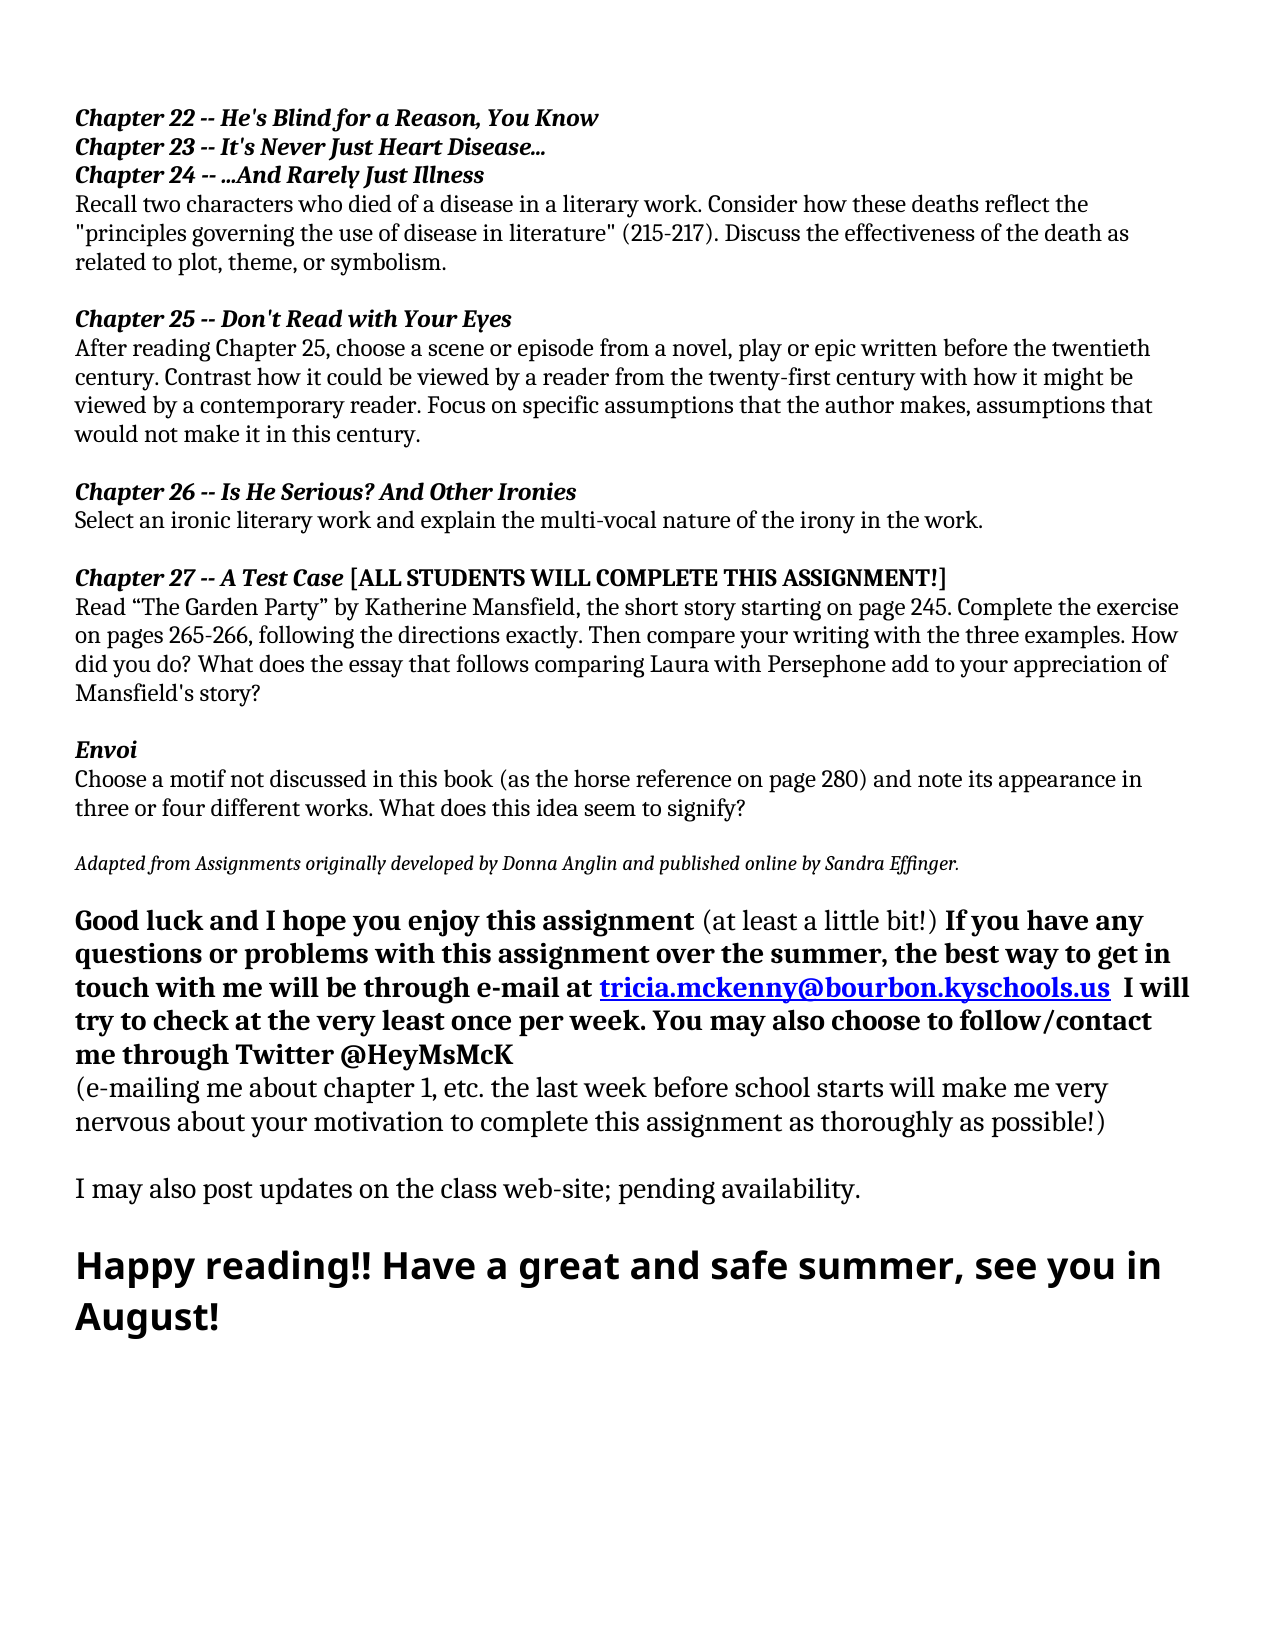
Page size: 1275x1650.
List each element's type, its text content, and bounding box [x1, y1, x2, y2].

text Chapter 24 -- ...And Rarely Just Illness [75, 161, 1200, 190]
text Good luck and I hope you enjoy this assignment (at least a little bit!) If you have any questions or problems with this assignment over the summer, the best way to get in touch with me will be through e-mail at tricia.mckenny@bourbon.kyschools.us I will try to check at the very least once per week. You may also choose to follow/contact me through Twitter @HeyMsMcK [75, 904, 1200, 1072]
text (e-mailing me about chapter 1, etc. the last week before school starts will make me very nervous about your motivation to complete this assignment as thoroughly as possible!) [75, 1072, 1200, 1139]
text Select an ironic literary work and explain the multi-vocal nature of the irony in the work. [75, 506, 1200, 535]
text Recall two characters who died of a disease in a literary work. Consider how these deaths reflect the "principles governing the use of disease in literature" (215-217). Discuss the effectiveness of the death as related to plot, theme, or symbolism. [75, 190, 1200, 276]
text I may also post updates on the class web-site; pending availability. [75, 1172, 1200, 1206]
text Envoi [75, 736, 1200, 765]
text Chapter 25 -- Don't Read with Your Eyes [75, 305, 1200, 334]
text Happy reading!! Have a great and safe summer, see you in August! [75, 1239, 1200, 1341]
text Adapted from Assignments originally developed by Donna Anglin and published online by Sandra Effinger. [75, 851, 1200, 875]
text Chapter 27 -- A Test Case [ STUDENTS WILL COMPLETE THIS ASSIGNMENT!] [75, 564, 1200, 592]
text Chapter 23 -- It's Never Just Heart Disease... [75, 132, 1200, 161]
text Chapter 22 -- He's Blind for a Reason, You Know [75, 104, 1200, 132]
text Choose a motif not discussed in this book (as the horse reference on page 280) and note its appearance in three or four different works. What does this idea seem to signify? [75, 765, 1200, 822]
text Read “The Garden Party” by Katherine Mansfield, the short story starting on page 245. Complete the exercise on pages 265-266, following the directions exactly. Then compare your writing with the three examples. How did you do? What does the essay that follows comparing Laura with Persephone add to your appreciation of 's story? [75, 592, 1200, 707]
text After reading Chapter 25, choose a scene or episode from a novel, play or epic written before the twentieth century. Contrast how it could be viewed by a reader from the twenty-first century with how it might be viewed by a contemporary reader. Focus on specific assumptions that the author makes, assumptions that would not make it in this century. [75, 334, 1200, 449]
text Chapter 26 -- Is He Serious? And Other Ironies [75, 477, 1200, 506]
